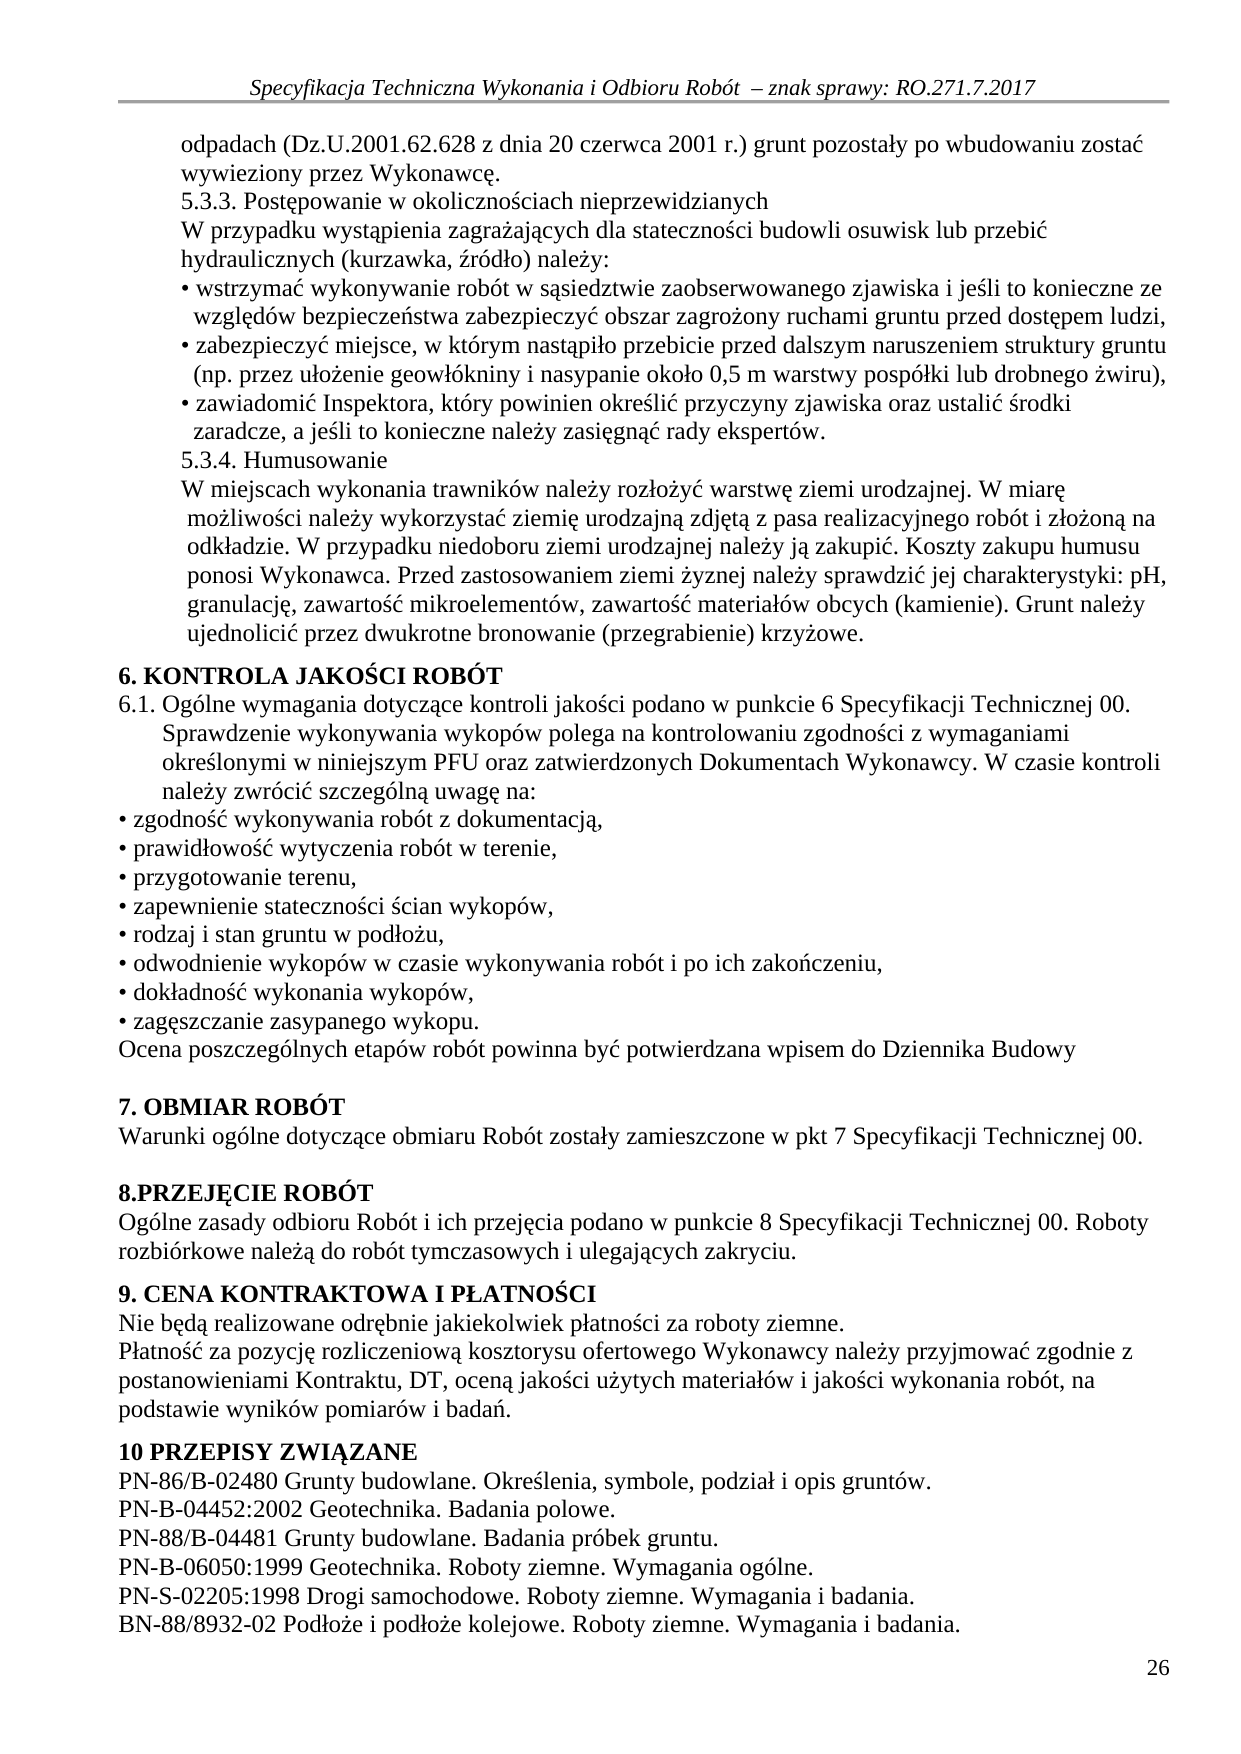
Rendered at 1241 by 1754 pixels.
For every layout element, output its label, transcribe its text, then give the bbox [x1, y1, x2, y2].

text ponosi Wykonawca. Przed zastosowaniem ziemi żyznej należy sprawdzić jej charakterystyki: pH, [118, 560, 1169, 589]
text Płatność za pozycję rozliczeniową kosztorysu ofertowego Wykonawcy należy przyjmować zgodnie z postanowieniami Kontraktu, DT, oceną jakości użytych materiałów i jakości wykonania robót, na podstawie wyników pomiarów i badań. [118, 1336, 1169, 1423]
text Sprawdzenie wykonywania wykopów polega na kontrolowaniu zgodności z wymaganiami [118, 718, 1169, 747]
text 5.3.4. Humusowanie [118, 445, 1169, 474]
text PN-86/B-02480 Grunty budowlane. Określenia, symbole, podział i opis gruntów. [118, 1466, 1169, 1494]
text • zapewnienie stateczności ścian wykopów, [118, 891, 1169, 919]
text • dokładność wykonania wykopów, [118, 977, 1169, 1006]
text odkładzie. W przypadku niedoboru ziemi urodzajnej należy ją zakupić. Koszty zakupu humusu [118, 531, 1169, 560]
text PN-S-02205:1998 Drogi samochodowe. Roboty ziemne. Wymagania i badania. [118, 1581, 1169, 1609]
text 9. CENA KONTRAKTOWA I PŁATNOŚCI [118, 1279, 1169, 1308]
text PN-B-06050:1999 Geotechnika. Roboty ziemne. Wymagania ogólne. [118, 1552, 1169, 1581]
text • przygotowanie terenu, [118, 862, 1169, 891]
text Warunki ogólne dotyczące obmiaru Robót zostały zamieszczone w pkt 7 Specyfikacji Technicznej 00. [118, 1121, 1169, 1149]
text możliwości należy wykorzystać ziemię urodzajną zdjętą z pasa realizacyjnego robót i złożoną na [118, 503, 1169, 531]
text • odwodnienie wykopów w czasie wykonywania robót i po ich zakończeniu, [118, 948, 1169, 977]
text określonymi w niniejszym PFU oraz zatwierdzonych Dokumentach Wykonawcy. W czasie kontroli [118, 747, 1169, 776]
text 6.1. Ogólne wymagania dotyczące kontroli jakości podano w punkcie 6 Specyfikacji Technicznej 00. [118, 689, 1169, 718]
text granulację, zawartość mikroelementów, zawartość materiałów obcych (kamienie). Grunt należy [118, 589, 1169, 618]
text 10 PRZEPISY ZWIĄZANE [118, 1437, 1169, 1466]
text • wstrzymać wykonywanie robót w sąsiedztwie zaobserwowanego zjawiska i jeśli to konieczne ze [118, 273, 1169, 301]
text Ocena poszczególnych etapów robót powinna być potwierdzana wpisem do Dziennika Budowy [118, 1034, 1169, 1063]
text zaradcze, a jeśli to konieczne należy zasięgnąć rady ekspertów. [118, 416, 1169, 445]
text 5.3.3. Postępowanie w okolicznościach nieprzewidzianych [118, 186, 1169, 215]
text wywieziony przez Wykonawcę. [118, 158, 1169, 186]
text 7. OBMIAR ROBÓT [118, 1092, 1169, 1121]
text W miejscach wykonania trawników należy rozłożyć warstwę ziemi urodzajnej. W miarę [118, 474, 1169, 503]
text Ogólne zasady odbioru Robót i ich przejęcia podano w punkcie 8 Specyfikacji Technicznej 00. Roboty rozbiórkowe należą do robót tymczasowych i ulegających zakryciu. [118, 1207, 1169, 1264]
text • zagęszczanie zasypanego wykopu. [118, 1006, 1169, 1034]
text • prawidłowość wytyczenia robót w terenie, [118, 833, 1169, 862]
text hydraulicznych (kurzawka, źródło) należy: [118, 244, 1169, 273]
text odpadach (Dz.U.2001.62.628 z dnia 20 czerwca 2001 r.) grunt pozostały po wbudowaniu zostać [118, 129, 1169, 158]
text • zabezpieczyć miejsce, w którym nastąpiło przebicie przed dalszym naruszeniem struktury gruntu [118, 330, 1169, 359]
text ujednolicić przez dwukrotne bronowanie (przegrabienie) krzyżowe. [118, 618, 1169, 646]
text należy zwrócić szczególną uwagę na: [118, 776, 1169, 804]
text • zgodność wykonywania robót z dokumentacją, [118, 804, 1169, 833]
text W przypadku wystąpienia zagrażających dla stateczności budowli osuwisk lub przebić [118, 215, 1169, 244]
text Nie będą realizowane odrębnie jakiekolwiek płatności za roboty ziemne. [118, 1308, 1169, 1336]
text • rodzaj i stan gruntu w podłożu, [118, 919, 1169, 948]
text BN-88/8932-02 Podłoże i podłoże kolejowe. Roboty ziemne. Wymagania i badania. [118, 1609, 1169, 1638]
text PN-B-04452:2002 Geotechnika. Badania polowe. [118, 1494, 1169, 1523]
text względów bezpieczeństwa zabezpieczyć obszar zagrożony ruchami gruntu przed dostępem ludzi, [118, 301, 1169, 330]
text (np. przez ułożenie geowłókniny i nasypanie około 0,5 m warstwy pospółki lub drobnego żwiru), [118, 359, 1169, 388]
text PN-88/B-04481 Grunty budowlane. Badania próbek gruntu. [118, 1523, 1169, 1552]
text 6. KONTROLA JAKOŚCI ROBÓT [118, 661, 1169, 689]
text 8.PRZEJĘCIE ROBÓT [118, 1178, 1169, 1207]
text • zawiadomić Inspektora, który powinien określić przyczyny zjawiska oraz ustalić środki [118, 388, 1169, 416]
